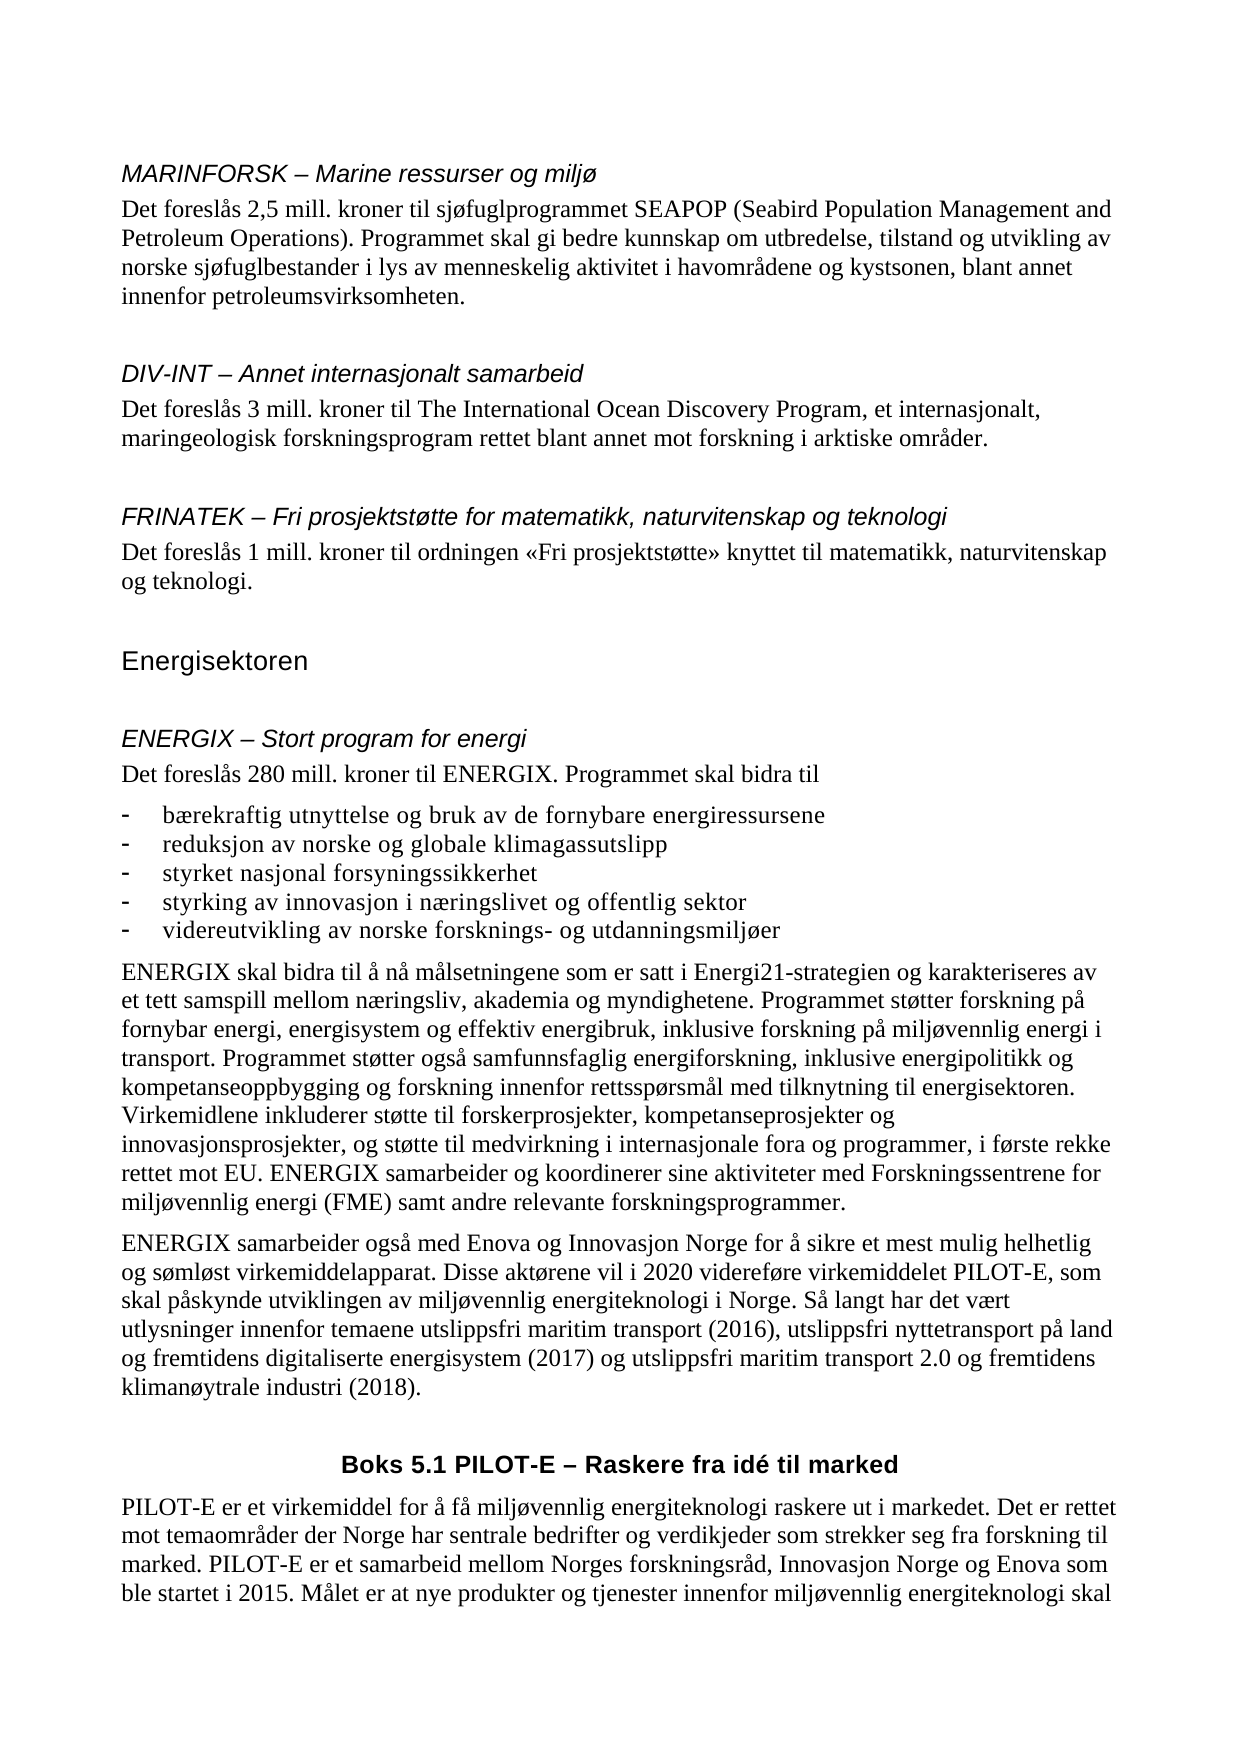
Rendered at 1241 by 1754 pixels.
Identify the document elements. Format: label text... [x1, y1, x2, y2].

list reduksjon av norske og globale klimagassutslipp [121, 829, 1119, 858]
text Det foreslås 280 mill. kroner til ENERGIX. Programmet skal bidra til [121, 759, 1119, 788]
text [121, 1492, 1119, 1607]
text ENERGIX – Stort program for energi [121, 724, 1119, 753]
list styrking av innovasjon i næringslivet og offentlig sektor [121, 887, 1119, 915]
list videreutvikling av norske forsknings- og utdanningsmiljøer [121, 915, 1119, 944]
text ENERGIX samarbeider også med Enova og Innovasjon Norge for å sikre et mest mulig helhetlig og sømløst virkemiddelapparat. Disse aktørene vil i 2020 videreføre virkemiddelet PILOT-E, som skal påskynde utviklingen av miljøvennlig energiteknologi i Norge. Så langt har det vært utlysninger innenfor temaene utslippsfri maritim transport (2016), utslippsfri nyttetransport på land og fremtidens digitaliserte energisystem (2017) og utslippsfri maritim transport 2.0 og fremtidens klimanøytrale industri (2018). [121, 1228, 1119, 1400]
text Energisektoren [121, 644, 1119, 676]
text Det foreslås 3 mill. kroner til The International Ocean Discovery Program, et internasjonalt, maringeologisk forskningsprogram rettet blant annet mot forskning i arktiske områder. [121, 394, 1119, 452]
text PILOT-E – Raskere fra idé til marked [121, 1450, 1119, 1479]
text DIV-INT – Annet internasjonalt samarbeid [121, 359, 1119, 388]
text ENERGIX skal bidra til å nå målsetningene som er satt i Energi21-strategien og karakteriseres av et tett samspill mellom næringsliv, akademia og myndighetene. Programmet støtter forskning på fornybar energi, energisystem og effektiv energibruk, inklusive forskning på miljøvennlig energi i transport. Programmet støtter også samfunnsfaglig energiforskning, inklusive energipolitikk og kompetanseoppbygging og forskning innenfor rettsspørsmål med tilknytning til energisektoren. Virkemidlene inkluderer støtte til forskerprosjekter, kompetanseprosjekter og innovasjonsprosjekter, og støtte til medvirkning i internasjonale fora og programmer, i første rekke rettet mot EU. ENERGIX samarbeider og koordinerer sine aktiviteter med Forskningssentrene for miljøvennlig energi (FME) samt andre relevante forskningsprogrammer. [121, 957, 1119, 1215]
list styrket nasjonal forsyningssikkerhet [121, 858, 1119, 887]
text MARINFORSK – Marine ressurser og miljø [121, 159, 1119, 188]
list bærekraftig utnyttelse og bruk av de fornybare energiressursene [121, 800, 1119, 829]
text Det foreslås 1 mill. kroner til ordningen «Fri prosjektstøtte» knyttet til matematikk, naturvitenskap og teknologi. [121, 537, 1119, 594]
text FRINATEK – Fri prosjektstøtte for matematikk, naturvitenskap og teknologi [121, 502, 1119, 531]
text Det foreslås 2,5 mill. kroner til sjøfuglprogrammet SEAPOP (Seabird Population Management and Petroleum Operations). Programmet skal gi bedre kunnskap om utbredelse, tilstand og utvikling av norske sjøfuglbestander i lys av menneskelig aktivitet i havområdene og kystsonen, blant annet innenfor petroleumsvirksomheten. [121, 194, 1119, 309]
